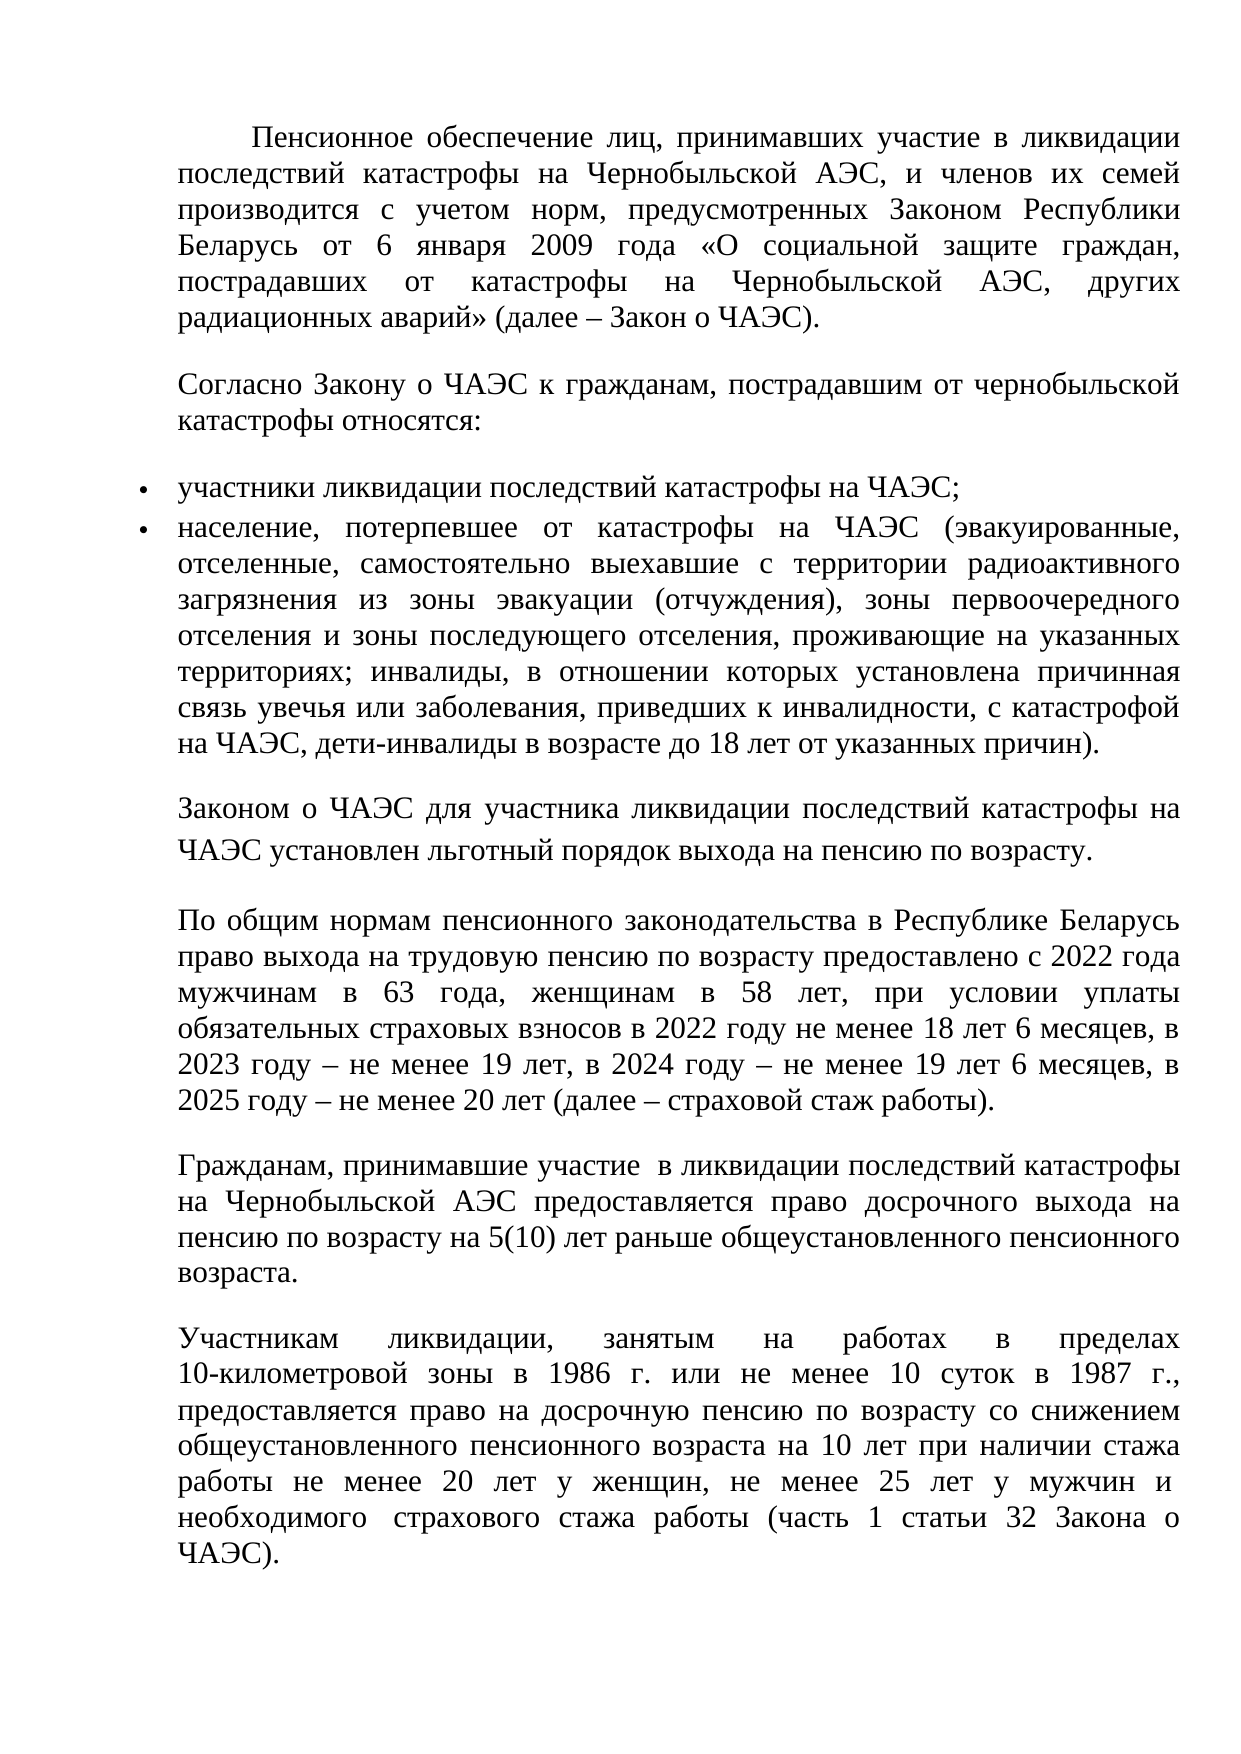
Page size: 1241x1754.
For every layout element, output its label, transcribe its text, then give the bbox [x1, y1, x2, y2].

list участники ликвидации последствий катастрофы на ЧАЭС; [140, 468, 1181, 504]
text Участникам ликвидации, занятым на работах в пределах 10-километровой зоны в 1986 г. или не менее 10 суток в 1987 г., предоставляется право на досрочную пенсию по возрасту со снижением общеустановленного пенсионного возраста на 10 лет при наличии стажа работы не менее 20 лет у женщин, не менее 25 лет у мужчин и необходимого страхового стажа работы (часть 1 статьи 32 Закона о ЧАЭС). [177, 1319, 1181, 1570]
text Согласно Закону о ЧАЭС к гражданам, пострадавшим от чернобыльской катастрофы относятся: [177, 365, 1181, 437]
text Гражданам, принимавшие участие в ликвидации последствий катастрофы на Чернобыльской АЭС предоставляется право досрочного выхода на пенсию по возрасту на 5(10) лет раньше общеустановленного пенсионного возраста. [177, 1146, 1181, 1290]
text Законом о ЧАЭС для участника ликвидации последствий катастрофы на ЧАЭС установлен льготный порядок выхода на пенсию по возрасту. [177, 789, 1181, 867]
text По общим нормам пенсионного законодательства в Республике Беларусь право выхода на трудовую пенсию по возрасту предоставлено с 2022 года мужчинам в 63 года, женщинам в 58 лет, при условии уплаты обязательных страховых взносов в 2022 году не менее 18 лет 6 месяцев, в 2023 году – не менее 19 лет, в 2024 году – не менее 19 лет 6 месяцев, в 2025 году – не менее 20 лет (далее – страховой стаж работы). [177, 901, 1181, 1117]
list население, потерпевшее от катастрофы на ЧАЭС (эвакуированные, отселенные, самостоятельно выехавшие с территории радиоактивного загрязнения из зоны эвакуации (отчуждения), зоны первоочередного отселения и зоны последующего отселения, проживающие на указанных территориях; инвалиды, в отношении которых установлена причинная связь увечья или заболевания, приведших к инвалидности, с катастрофой на ЧАЭС, дети-инвалиды в возрасте до 18 лет от указанных причин). [140, 509, 1181, 760]
text Пенсионное обеспечение лиц, принимавших участие в ликвидации последствий катастрофы на Чернобыльской АЭС, и членов их семей производится с учетом норм, предусмотренных Законом Республики Беларусь от 6 января 2009 года «О социальной защите граждан, пострадавших от катастрофы на Чернобыльской АЭС, других радиационных аварий» (далее – Закон о ЧАЭС). [177, 118, 1181, 334]
